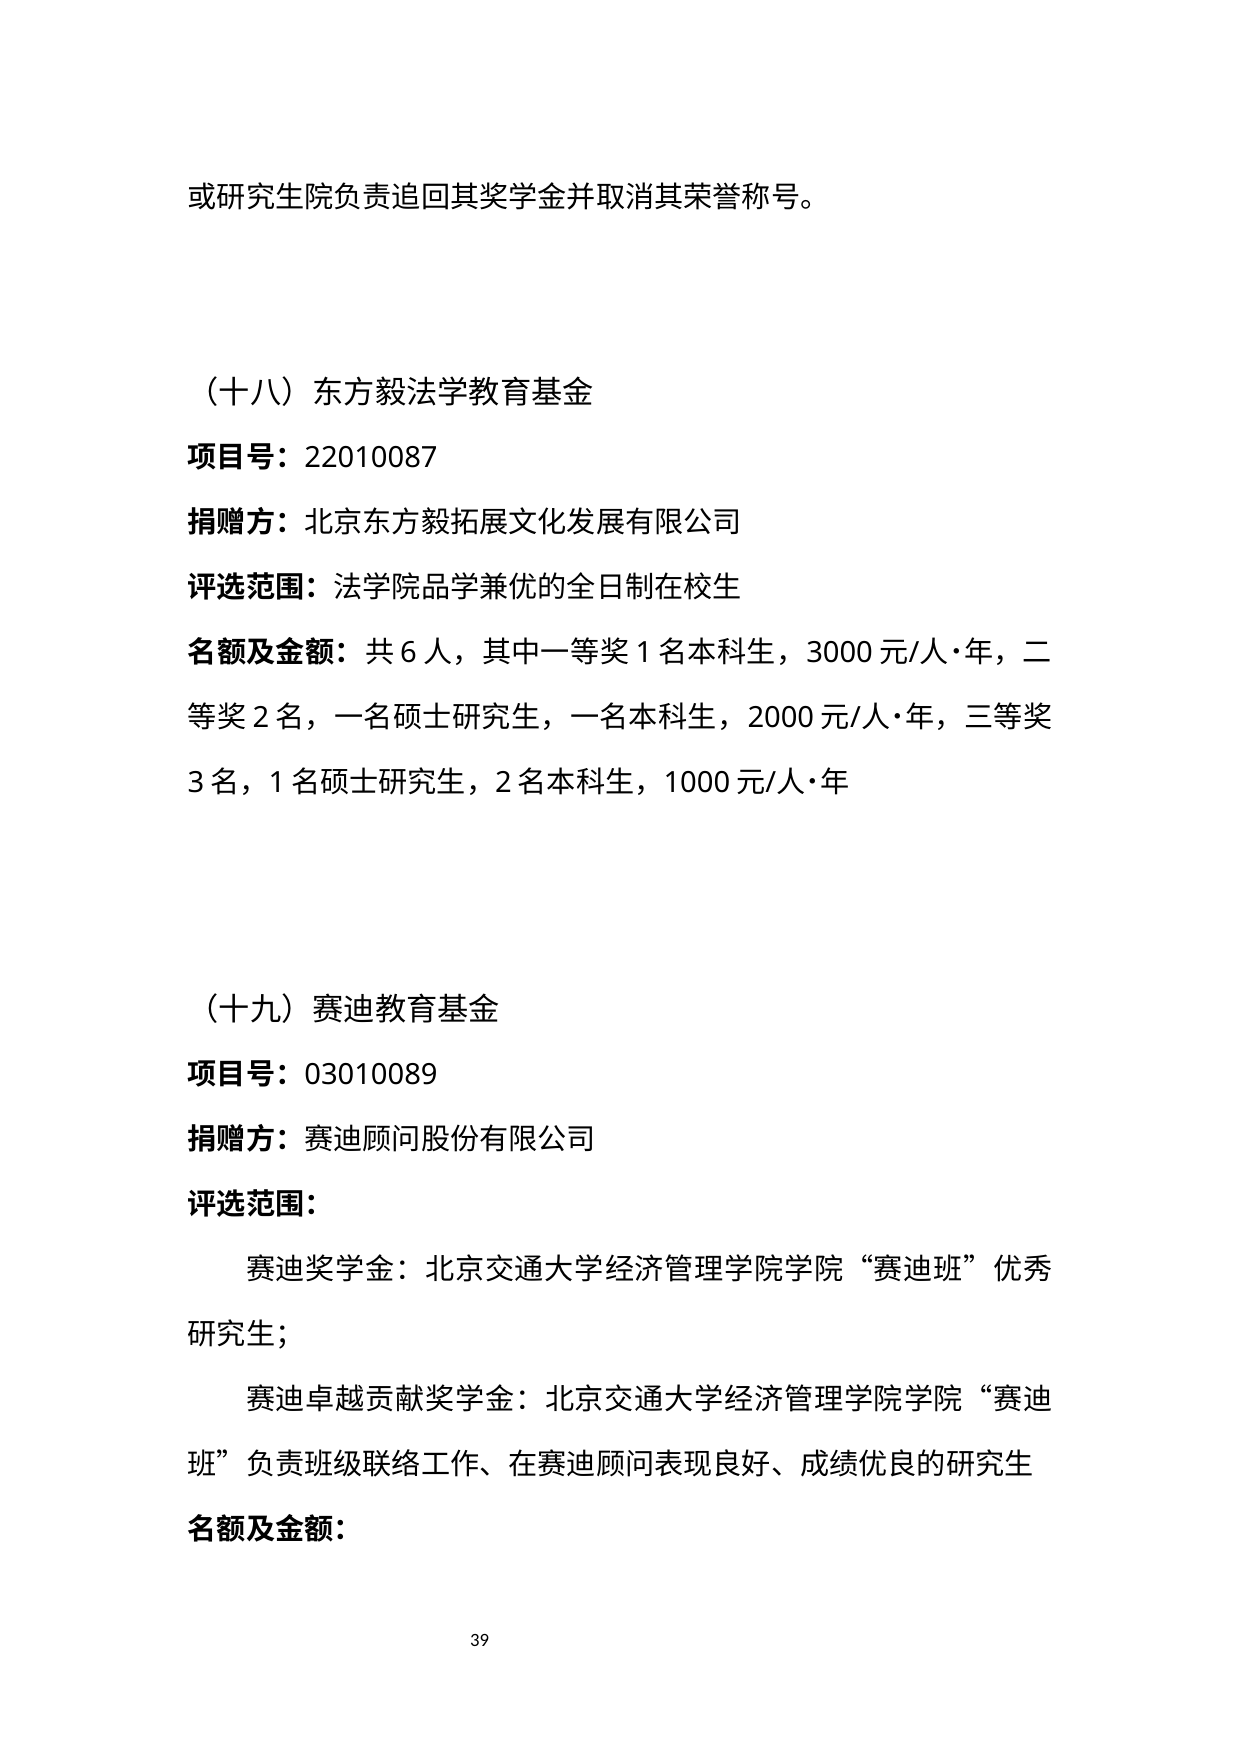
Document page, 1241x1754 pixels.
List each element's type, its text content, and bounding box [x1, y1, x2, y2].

list 名额及金额： [187, 1494, 1053, 1559]
subtitle 东方毅法学教育基金 [187, 357, 1053, 422]
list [187, 162, 1053, 227]
subtitle 赛迪教育基金 [187, 974, 1053, 1039]
list 捐赠方：赛迪顾问股份有限公司 [187, 1104, 1053, 1169]
text 评选范围： [187, 1169, 1053, 1234]
text 赛迪奖学金：北京交通大学经济管理学院学院“赛迪班”优秀研究生； [187, 1234, 1053, 1364]
list 名额及金额：共6人，其中一等奖1名本科生，3000元/人˙年，二等奖2名，一名硕士研究生，一名本科生，2000元/人˙年，三等奖3名，1名硕士研究生，2名本科生，1000元/人˙年 [187, 617, 1053, 812]
text 捐赠方：北京东方毅拓展文化发展有限公司 [187, 487, 1053, 552]
list 评选范围：法学院品学兼优的全日制在校生 [187, 552, 1053, 617]
list 项目号：03010089 [187, 1039, 1053, 1104]
text 赛迪卓越贡献奖学金：北京交通大学经济管理学院学院“赛迪班”负责班级联络工作、在赛迪顾问表现良好、成绩优良的研究生 [187, 1364, 1053, 1494]
list 项目号：22010087 [187, 422, 1053, 487]
